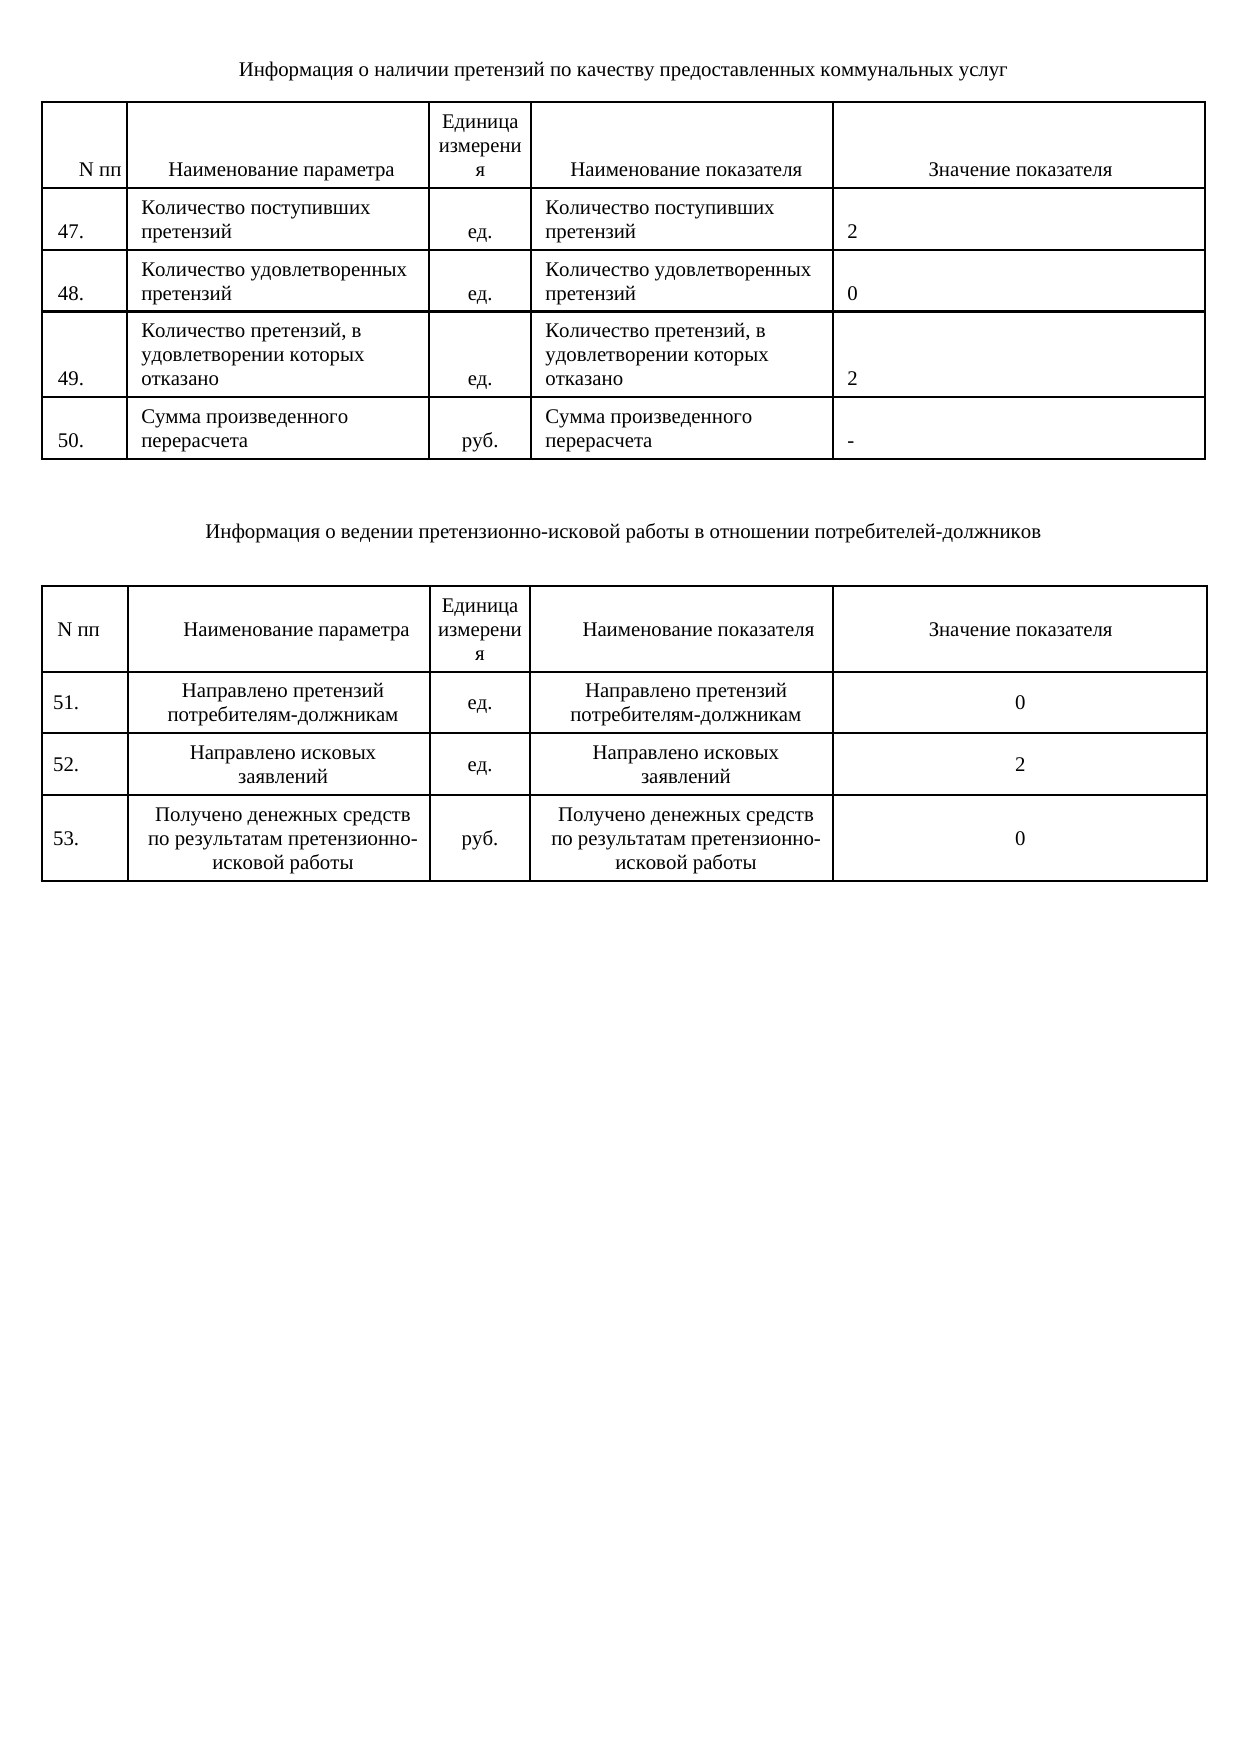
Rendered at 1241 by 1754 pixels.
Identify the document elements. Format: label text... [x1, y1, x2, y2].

table_cell 51. [43, 673, 127, 732]
table_cell 2 [834, 313, 1204, 396]
table_cell 0 [834, 251, 1204, 310]
table_cell 2 [834, 189, 1204, 249]
table_cell Сумма произведенного перерасчета [532, 398, 832, 458]
table_header Наименование параметра [128, 103, 428, 187]
table_cell Сумма произведенного перерасчета [128, 398, 428, 458]
table_cell - [834, 398, 1204, 458]
table_cell 49. [43, 313, 126, 396]
table_cell Количество удовлетворенных претензий [532, 251, 832, 310]
table_cell 50. [43, 398, 126, 458]
table_cell Направлено претензий потребителям-должникам [531, 673, 832, 732]
table_cell 47. [43, 189, 126, 249]
table_cell ед. [430, 251, 530, 310]
table_header N пп [43, 103, 126, 187]
table_cell Количество поступивших претензий [532, 189, 832, 249]
table_cell ед. [430, 313, 530, 396]
table_cell Количество удовлетворенных претензий [128, 251, 428, 310]
text Информация о наличии претензий по качеству предоставленных коммунальных услуг [42, 59, 1205, 80]
table_cell 2 [834, 734, 1206, 794]
table_cell Получено денежных средств по результатам претензионно- исковой работы [531, 796, 832, 879]
table_cell Направлено исковых заявлений [129, 734, 429, 794]
table_cell ед. [430, 189, 530, 249]
text Информация о ведении претензионно-исковой работы в отношении потребителей-должников [42, 522, 1205, 543]
table_cell ед. [431, 673, 529, 732]
table_cell Количество поступивших претензий [128, 189, 428, 249]
table_cell руб. [431, 796, 529, 879]
table_header Значение показателя [834, 103, 1204, 187]
table_header N пп [43, 587, 127, 671]
table_cell Направлено исковых заявлений [531, 734, 832, 794]
table_cell Получено денежных средств по результатам претензионно- исковой работы [129, 796, 429, 879]
table_cell 48. [43, 251, 126, 310]
table_header Наименование показателя [532, 103, 832, 187]
table_cell 0 [834, 673, 1206, 732]
table_cell 0 [834, 796, 1206, 879]
table_cell Количество претензий, в удовлетворении которых отказано [532, 313, 832, 396]
table_cell 52. [43, 734, 127, 794]
table_cell руб. [430, 398, 530, 458]
table_header Единица измерения [430, 103, 530, 187]
table_header Единица измерения [431, 587, 529, 671]
table_header Наименование параметра [129, 587, 429, 671]
table_cell ед. [431, 734, 529, 794]
table_header Значение показателя [834, 587, 1206, 671]
table_header Наименование показателя [531, 587, 832, 671]
table_cell Количество претензий, в удовлетворении которых отказано [128, 313, 428, 396]
table_cell Направлено претензий потребителям-должникам [129, 673, 429, 732]
table_cell 53. [43, 796, 127, 879]
